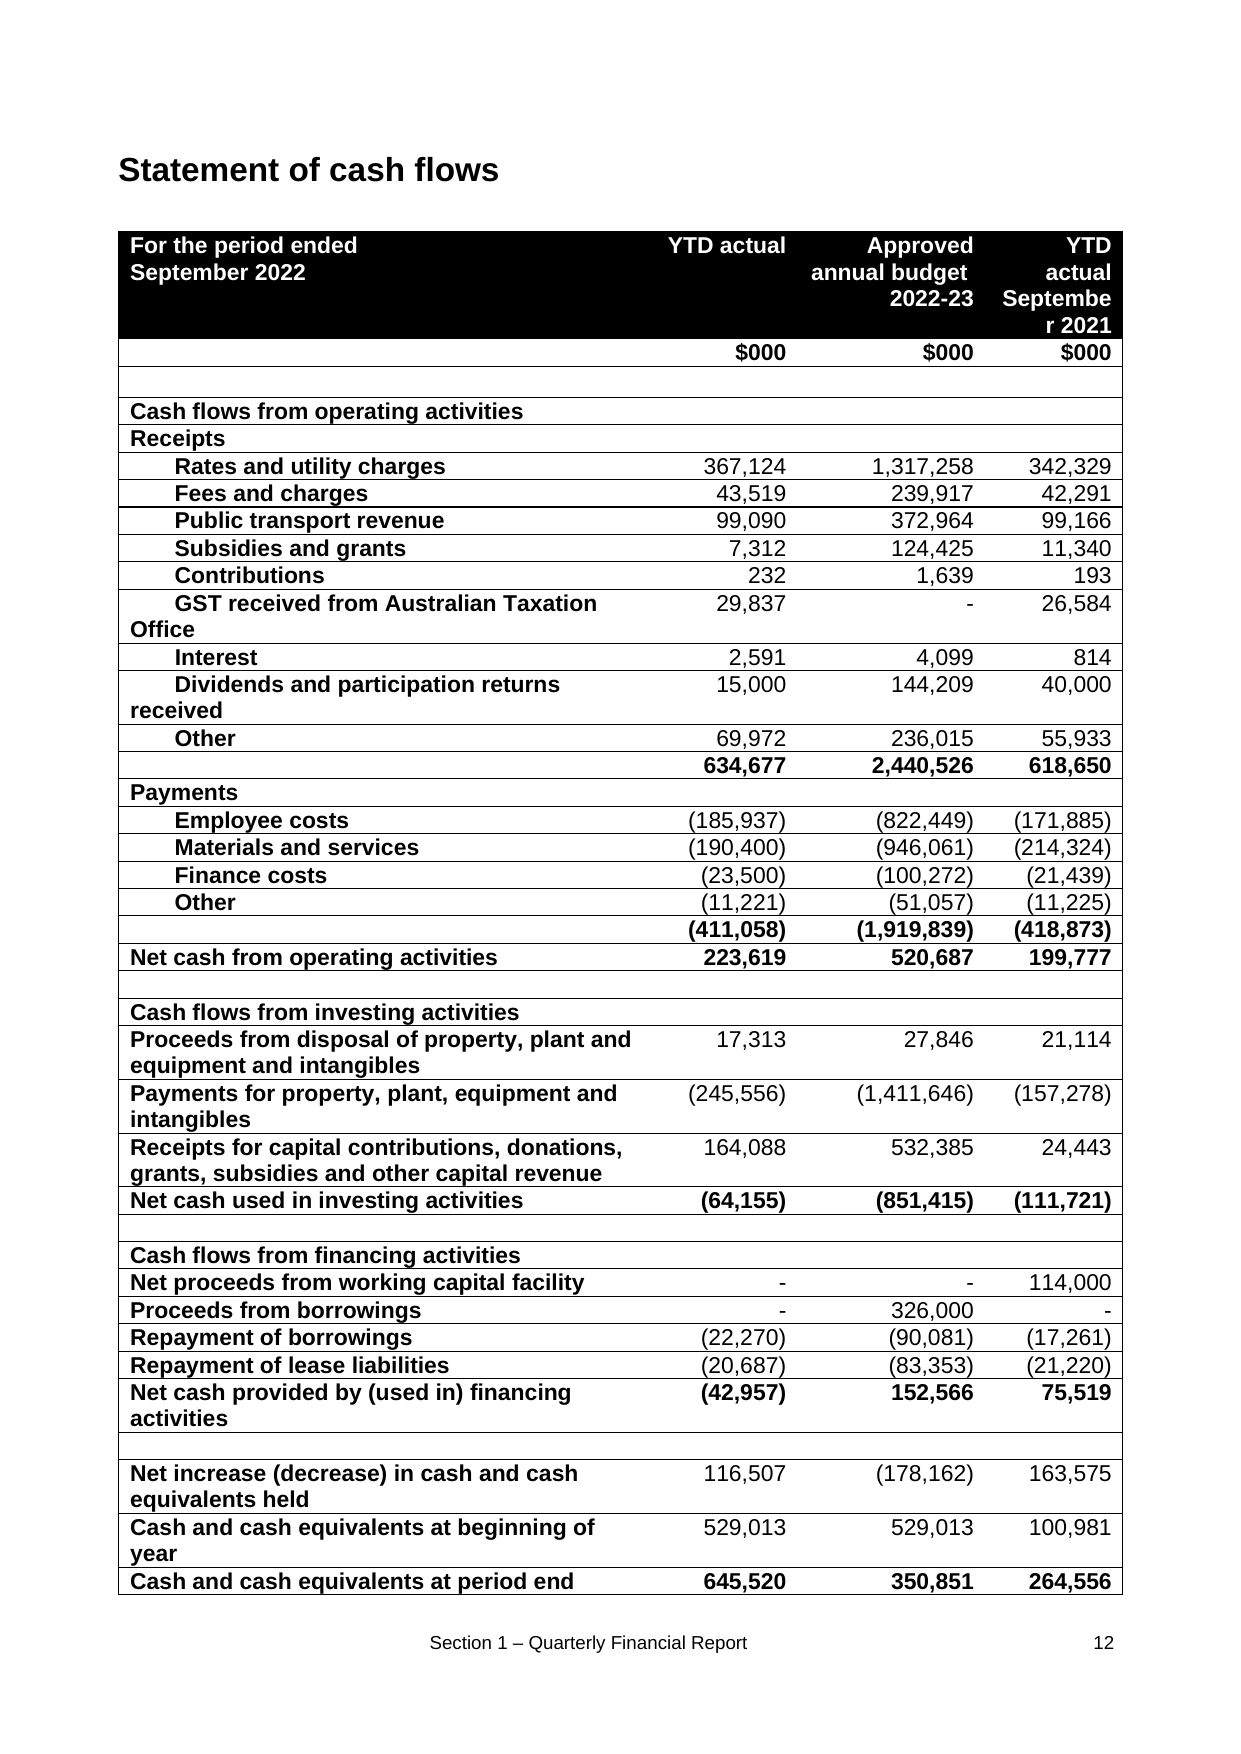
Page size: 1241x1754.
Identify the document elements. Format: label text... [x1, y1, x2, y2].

table_cell 40,000 [985, 671, 1122, 723]
table_cell Public transport revenue [119, 508, 653, 534]
table_cell (411,058) [653, 916, 797, 943]
table_cell 223,619 [653, 944, 797, 970]
table_cell 193 [985, 562, 1122, 589]
table_cell 17,313 [653, 1026, 797, 1079]
table_cell - [653, 1269, 797, 1296]
table_cell 99,090 [653, 508, 797, 534]
table_cell Interest [119, 644, 653, 670]
table_cell 29,837 [653, 590, 797, 642]
table_cell 529,013 [797, 1514, 985, 1567]
table_cell [797, 425, 985, 452]
table_cell 1,639 [797, 562, 985, 589]
table_cell (185,937) [653, 807, 797, 833]
table_cell [797, 367, 985, 397]
table_cell [797, 1215, 985, 1241]
table_cell 152,566 [797, 1379, 985, 1432]
table_cell Proceeds from disposal of property, plant and equipment and intangibles [119, 1026, 653, 1079]
table_cell (190,400) [653, 834, 797, 861]
table_cell [119, 916, 653, 943]
table_cell [119, 1433, 653, 1459]
table_cell GST received from Australian Taxation Office [119, 590, 653, 642]
table_cell 164,088 [653, 1134, 797, 1186]
table_cell [797, 971, 985, 997]
table_cell [985, 971, 1122, 997]
table_cell 114,000 [985, 1269, 1122, 1296]
table_cell 99,166 [985, 508, 1122, 534]
table_cell (11,225) [985, 889, 1122, 915]
table_cell (171,885) [985, 807, 1122, 833]
table_cell Employee costs [119, 807, 653, 833]
table_cell [653, 1242, 797, 1268]
table_cell Cash flows from operating activities [119, 398, 653, 424]
table_cell (1,411,646) [797, 1080, 985, 1132]
table_cell [119, 367, 653, 397]
table_cell [119, 339, 653, 366]
table_cell 367,124 [653, 453, 797, 479]
table_cell (64,155) [653, 1187, 797, 1213]
table_cell Cash flows from investing activities [119, 999, 653, 1025]
table_cell [653, 425, 797, 452]
table_cell Contributions [119, 562, 653, 589]
table_cell [653, 1215, 797, 1241]
table_cell $000 [985, 339, 1122, 366]
table_cell (20,687) [653, 1352, 797, 1378]
table_cell - [797, 1269, 985, 1296]
table_cell Net proceeds from working capital facility [119, 1269, 653, 1296]
table_cell 1,317,258 [797, 453, 985, 479]
table_cell 372,964 [797, 508, 985, 534]
table_cell [119, 752, 653, 778]
table_cell Net increase (decrease) in cash and cash equivalents held [119, 1460, 653, 1513]
table_cell [985, 1242, 1122, 1268]
table_cell $000 [653, 339, 797, 366]
table_cell Cash and cash equivalents at beginning of year [119, 1514, 653, 1567]
table_cell [119, 1215, 653, 1241]
table_cell [653, 1433, 797, 1459]
table_cell 326,000 [797, 1297, 985, 1323]
table_cell [797, 779, 985, 806]
table_cell 116,507 [653, 1460, 797, 1513]
table_cell [985, 1433, 1122, 1459]
table_cell (111,721) [985, 1187, 1122, 1213]
subtitle Statement of cash flows [118, 150, 1122, 188]
table_cell 239,917 [797, 480, 985, 506]
table_header YTD actual September 2021 [985, 233, 1122, 338]
table_cell 26,584 [985, 590, 1122, 642]
table_cell [653, 367, 797, 397]
table_cell [119, 971, 653, 997]
table_cell [985, 425, 1122, 452]
table_cell 2,440,526 [797, 752, 985, 778]
table_cell 43,519 [653, 480, 797, 506]
table_cell 634,677 [653, 752, 797, 778]
table_cell $000 [797, 339, 985, 366]
table_cell (100,272) [797, 862, 985, 888]
table_cell (418,873) [985, 916, 1122, 943]
table_cell Net cash used in investing activities [119, 1187, 653, 1213]
table_cell 100,981 [985, 1514, 1122, 1567]
table_cell 350,851 [797, 1568, 985, 1594]
table_cell [653, 398, 797, 424]
table_cell 7,312 [653, 535, 797, 561]
table_cell Fees and charges [119, 480, 653, 506]
table_cell Subsidies and grants [119, 535, 653, 561]
table_cell (90,081) [797, 1324, 985, 1351]
table_cell Repayment of lease liabilities [119, 1352, 653, 1378]
table_cell Net cash provided by (used in) financing activities [119, 1379, 653, 1432]
table_cell 75,519 [985, 1379, 1122, 1432]
table_cell [653, 999, 797, 1025]
table_cell (51,057) [797, 889, 985, 915]
table_cell Proceeds from borrowings [119, 1297, 653, 1323]
table_cell (245,556) [653, 1080, 797, 1132]
table_cell (822,449) [797, 807, 985, 833]
table_cell (851,415) [797, 1187, 985, 1213]
table_cell 124,425 [797, 535, 985, 561]
table_cell Dividends and participation returns received [119, 671, 653, 723]
table_cell 69,972 [653, 725, 797, 751]
table_cell (21,439) [985, 862, 1122, 888]
table_cell 55,933 [985, 725, 1122, 751]
table_cell Rates and utility charges [119, 453, 653, 479]
table_cell [985, 999, 1122, 1025]
table_cell (214,324) [985, 834, 1122, 861]
table_cell - [653, 1297, 797, 1323]
table_cell Materials and services [119, 834, 653, 861]
table_cell [985, 1215, 1122, 1241]
table_cell (1,919,839) [797, 916, 985, 943]
table_cell 264,556 [985, 1568, 1122, 1594]
table_cell Receipts [119, 425, 653, 452]
table_cell 236,015 [797, 725, 985, 751]
table_cell (22,270) [653, 1324, 797, 1351]
table_header Approved annual budget 2022-23 [797, 233, 985, 338]
table_cell 24,443 [985, 1134, 1122, 1186]
table_cell [797, 1242, 985, 1268]
table_cell Other [119, 889, 653, 915]
table_cell (17,261) [985, 1324, 1122, 1351]
table_cell 21,114 [985, 1026, 1122, 1079]
table_cell Finance costs [119, 862, 653, 888]
table_cell Cash flows from financing activities [119, 1242, 653, 1268]
table_cell Receipts for capital contributions, donations, grants, subsidies and other capital revenue [119, 1134, 653, 1186]
table_cell (42,957) [653, 1379, 797, 1432]
table_cell (83,353) [797, 1352, 985, 1378]
table_cell 342,329 [985, 453, 1122, 479]
table_cell (21,220) [985, 1352, 1122, 1378]
table_cell 4,099 [797, 644, 985, 670]
table_header For the period ended September 2022 [119, 233, 653, 338]
table_cell Net cash from operating activities [119, 944, 653, 970]
table_cell [985, 779, 1122, 806]
table_header YTD actual [653, 233, 797, 338]
table_cell Payments for property, plant, equipment and intangibles [119, 1080, 653, 1132]
table_cell 199,777 [985, 944, 1122, 970]
table_cell - [797, 590, 985, 642]
table_cell [653, 971, 797, 997]
table_cell 814 [985, 644, 1122, 670]
table_cell 532,385 [797, 1134, 985, 1186]
table_cell [985, 367, 1122, 397]
table_cell 42,291 [985, 480, 1122, 506]
table_cell [797, 398, 985, 424]
table_cell (157,278) [985, 1080, 1122, 1132]
table_cell [653, 779, 797, 806]
table_cell 645,520 [653, 1568, 797, 1594]
table_cell - [985, 1297, 1122, 1323]
table_cell [985, 398, 1122, 424]
table_cell Repayment of borrowings [119, 1324, 653, 1351]
table_cell Other [119, 725, 653, 751]
table_cell 529,013 [653, 1514, 797, 1567]
table_cell [797, 999, 985, 1025]
table_cell 163,575 [985, 1460, 1122, 1513]
table_cell Cash and cash equivalents at period end [119, 1568, 653, 1594]
table_cell 520,687 [797, 944, 985, 970]
table_cell (178,162) [797, 1460, 985, 1513]
table_cell 2,591 [653, 644, 797, 670]
table_cell 15,000 [653, 671, 797, 723]
table_cell 144,209 [797, 671, 985, 723]
table_cell 618,650 [985, 752, 1122, 778]
table_cell (23,500) [653, 862, 797, 888]
table_cell 11,340 [985, 535, 1122, 561]
table_cell 232 [653, 562, 797, 589]
table_cell (946,061) [797, 834, 985, 861]
table_cell Payments [119, 779, 653, 806]
table_cell [797, 1433, 985, 1459]
table_cell (11,221) [653, 889, 797, 915]
table_cell 27,846 [797, 1026, 985, 1079]
